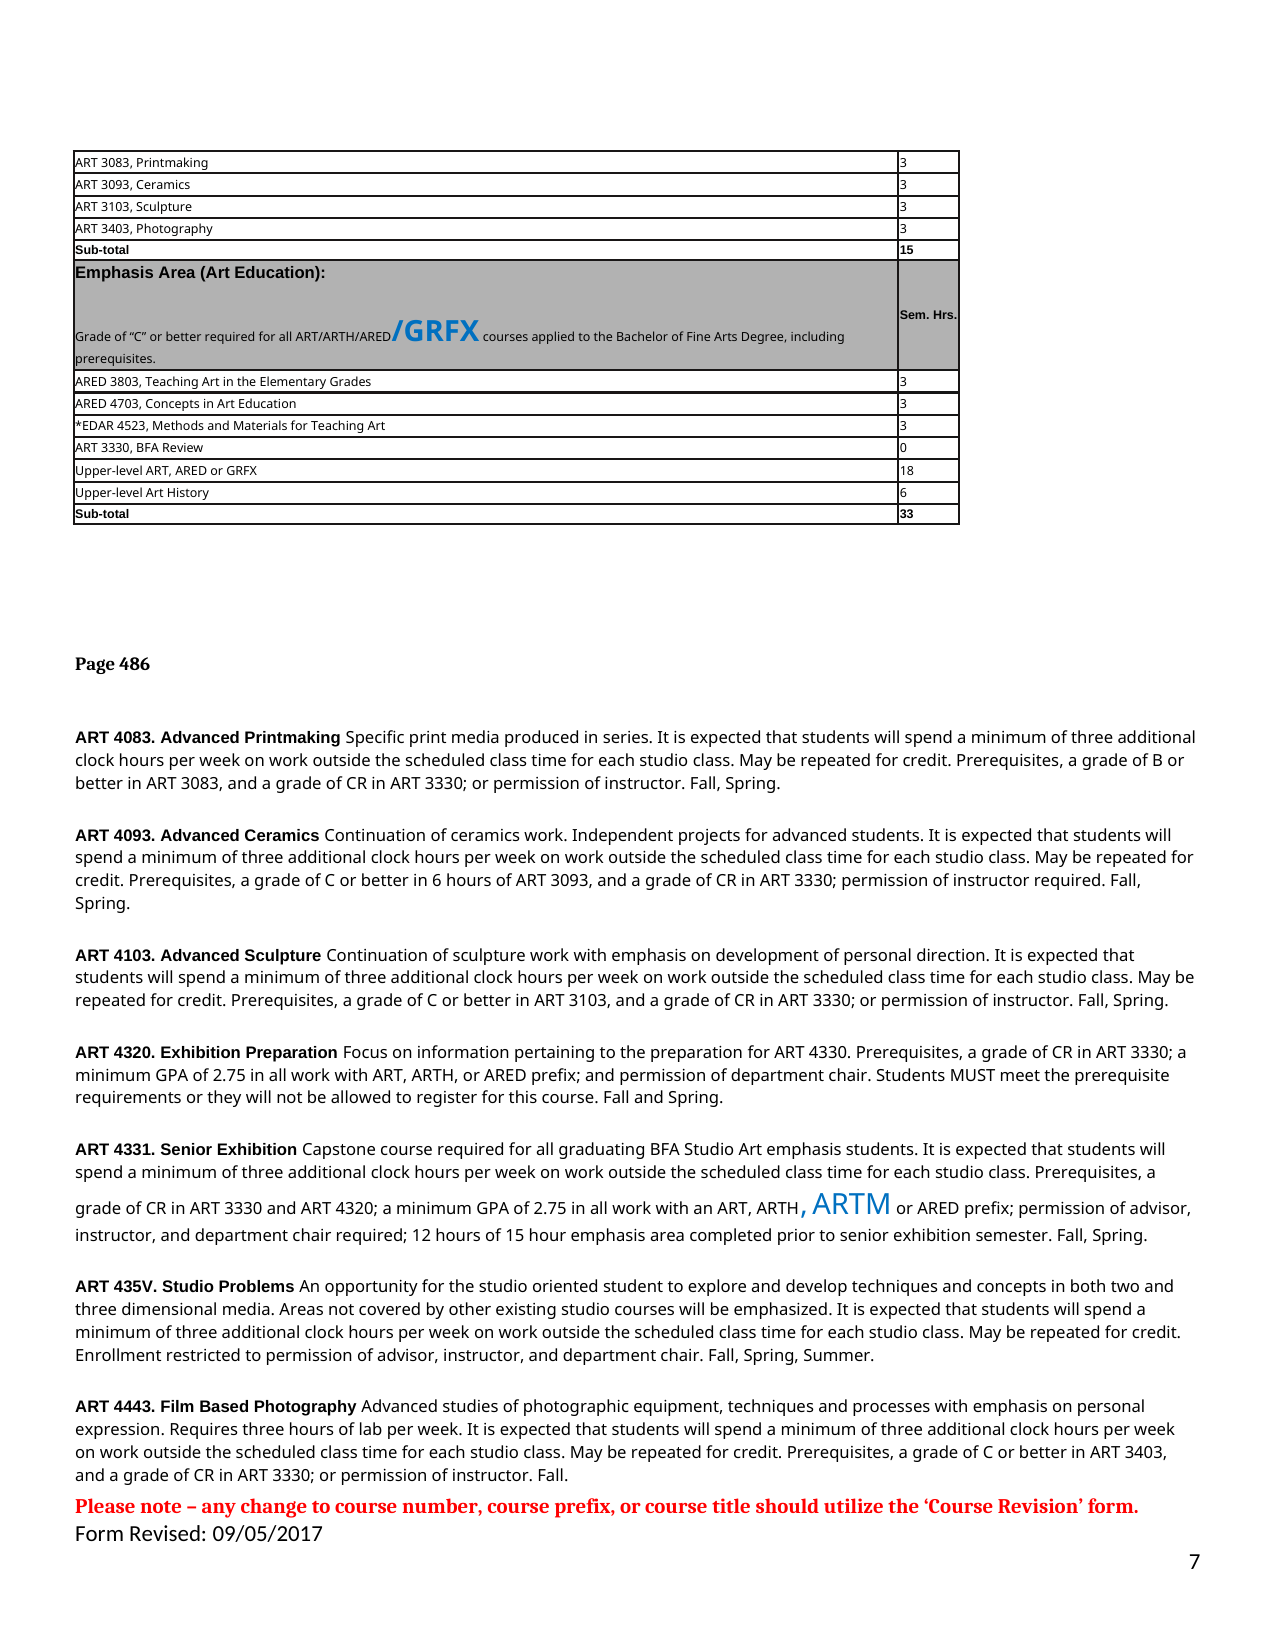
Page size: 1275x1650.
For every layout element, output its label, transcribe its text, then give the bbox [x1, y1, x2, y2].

table_cell ART 3403, Photography [75, 219, 897, 239]
table_cell 3 [899, 219, 958, 239]
table_cell Upper-level ART, ARED or GRFX [75, 460, 897, 481]
table_cell 3 [899, 371, 958, 391]
text ART 4093. Advanced Ceramics Continuation of ceramics work. Independent projects for advanced students. It is expected that students will spend a minimum of three additional clock hours per week on work outside the scheduled class time for each studio class. May be repeated for credit. Prerequisites, a grade of C or better in 6 hours of ART 3093, and a grade of CR in ART 3330; permission of instructor required. Fall, Spring. [75, 823, 1200, 914]
table_cell ARED 4703, Concepts in Art Education [75, 394, 897, 414]
table_cell *EDAR 4523, Methods and Materials for Teaching Art [75, 416, 897, 436]
table_cell ART 3330, BFA Review [75, 438, 897, 458]
table_cell 15 [899, 241, 958, 259]
table_cell ART 3083, Printmaking [75, 152, 897, 172]
text ART 4331. Senior Exhibition Capstone course required for all graduating BFA Studio Art emphasis students. It is expected that students will spend a minimum of three additional clock hours per week on work outside the scheduled class time for each studio class. Prerequisites, a grade of CR in ART 3330 and ART 4320; a minimum GPA of 2.75 in all work with an ART, ARTH, ARTM or ARED prefix; permission of advisor, instructor, and department chair required; 12 hours of 15 hour emphasis area completed prior to senior exhibition semester. Fall, Spring. [75, 1138, 1200, 1246]
table_cell 33 [899, 505, 958, 522]
table_cell ARED 3803, Teaching Art in the Elementary Grades [75, 371, 897, 391]
table_cell Sub-total [75, 505, 897, 522]
table_cell ART 3103, Sculpture [75, 197, 897, 217]
table_cell Sem. Hrs. [899, 261, 958, 369]
text Page 486 [75, 654, 1200, 675]
text ART 4443. Film Based Photography Advanced studies of photographic equipment, techniques and processes with emphasis on personal expression. Requires three hours of lab per week. It is expected that students will spend a minimum of three additional clock hours per week on work outside the scheduled class time for each studio class. May be repeated for credit. Prerequisites, a grade of C or better in ART 3403, and a grade of CR in ART 3330; or permission of instructor. Fall. [75, 1395, 1200, 1486]
table_cell 3 [899, 174, 958, 194]
table_cell 18 [899, 460, 958, 481]
table_cell Upper-level Art History [75, 483, 897, 503]
table_cell 0 [899, 438, 958, 458]
table_cell 3 [899, 152, 958, 172]
table_cell 3 [899, 197, 958, 217]
text ART 4320. Exhibition Preparation Focus on information pertaining to the preparation for ART 4330. Prerequisites, a grade of CR in ART 3330; a minimum GPA of 2.75 in all work with ART, ARTH, or ARED prefix; and permission of department chair. Students MUST meet the prerequisite requirements or they will not be allowed to register for this course. Fall and Spring. [75, 1041, 1200, 1109]
text ART 4103. Advanced Sculpture Continuation of sculpture work with emphasis on development of personal direction. It is expected that students will spend a minimum of three additional clock hours per week on work outside the scheduled class time for each studio class. May be repeated for credit. Prerequisites, a grade of C or better in ART 3103, and a grade of CR in ART 3330; or permission of instructor. Fall, Spring. [75, 943, 1200, 1012]
table_cell 3 [899, 394, 958, 414]
text ART 435V. Studio Problems An opportunity for the studio oriented student to explore and develop techniques and concepts in both two and three dimensional media. Areas not covered by other existing studio courses will be emphasized. It is expected that students will spend a minimum of three additional clock hours per week on work outside the scheduled class time for each studio class. May be repeated for credit. Enrollment restricted to permission of advisor, instructor, and department chair. Fall, Spring, Summer. [75, 1275, 1200, 1366]
table_cell Sub-total [75, 241, 897, 259]
table_cell ART 3093, Ceramics [75, 174, 897, 194]
text ART 4083. Advanced Printmaking Specific print media produced in series. It is expected that students will spend a minimum of three additional clock hours per week on work outside the scheduled class time for each studio class. May be repeated for credit. Prerequisites, a grade of B or better in ART 3083, and a grade of CR in ART 3330; or permission of instructor. Fall, Spring. [75, 726, 1200, 794]
table_cell 3 [899, 416, 958, 436]
table_cell Emphasis Area (Art Education): Grade of “C” or better required for all ART/ARTH/ARED/GRFX courses applied to the Bachelor of Fine Arts Degree, including prerequisites. [75, 261, 897, 369]
table_cell 6 [899, 483, 958, 503]
